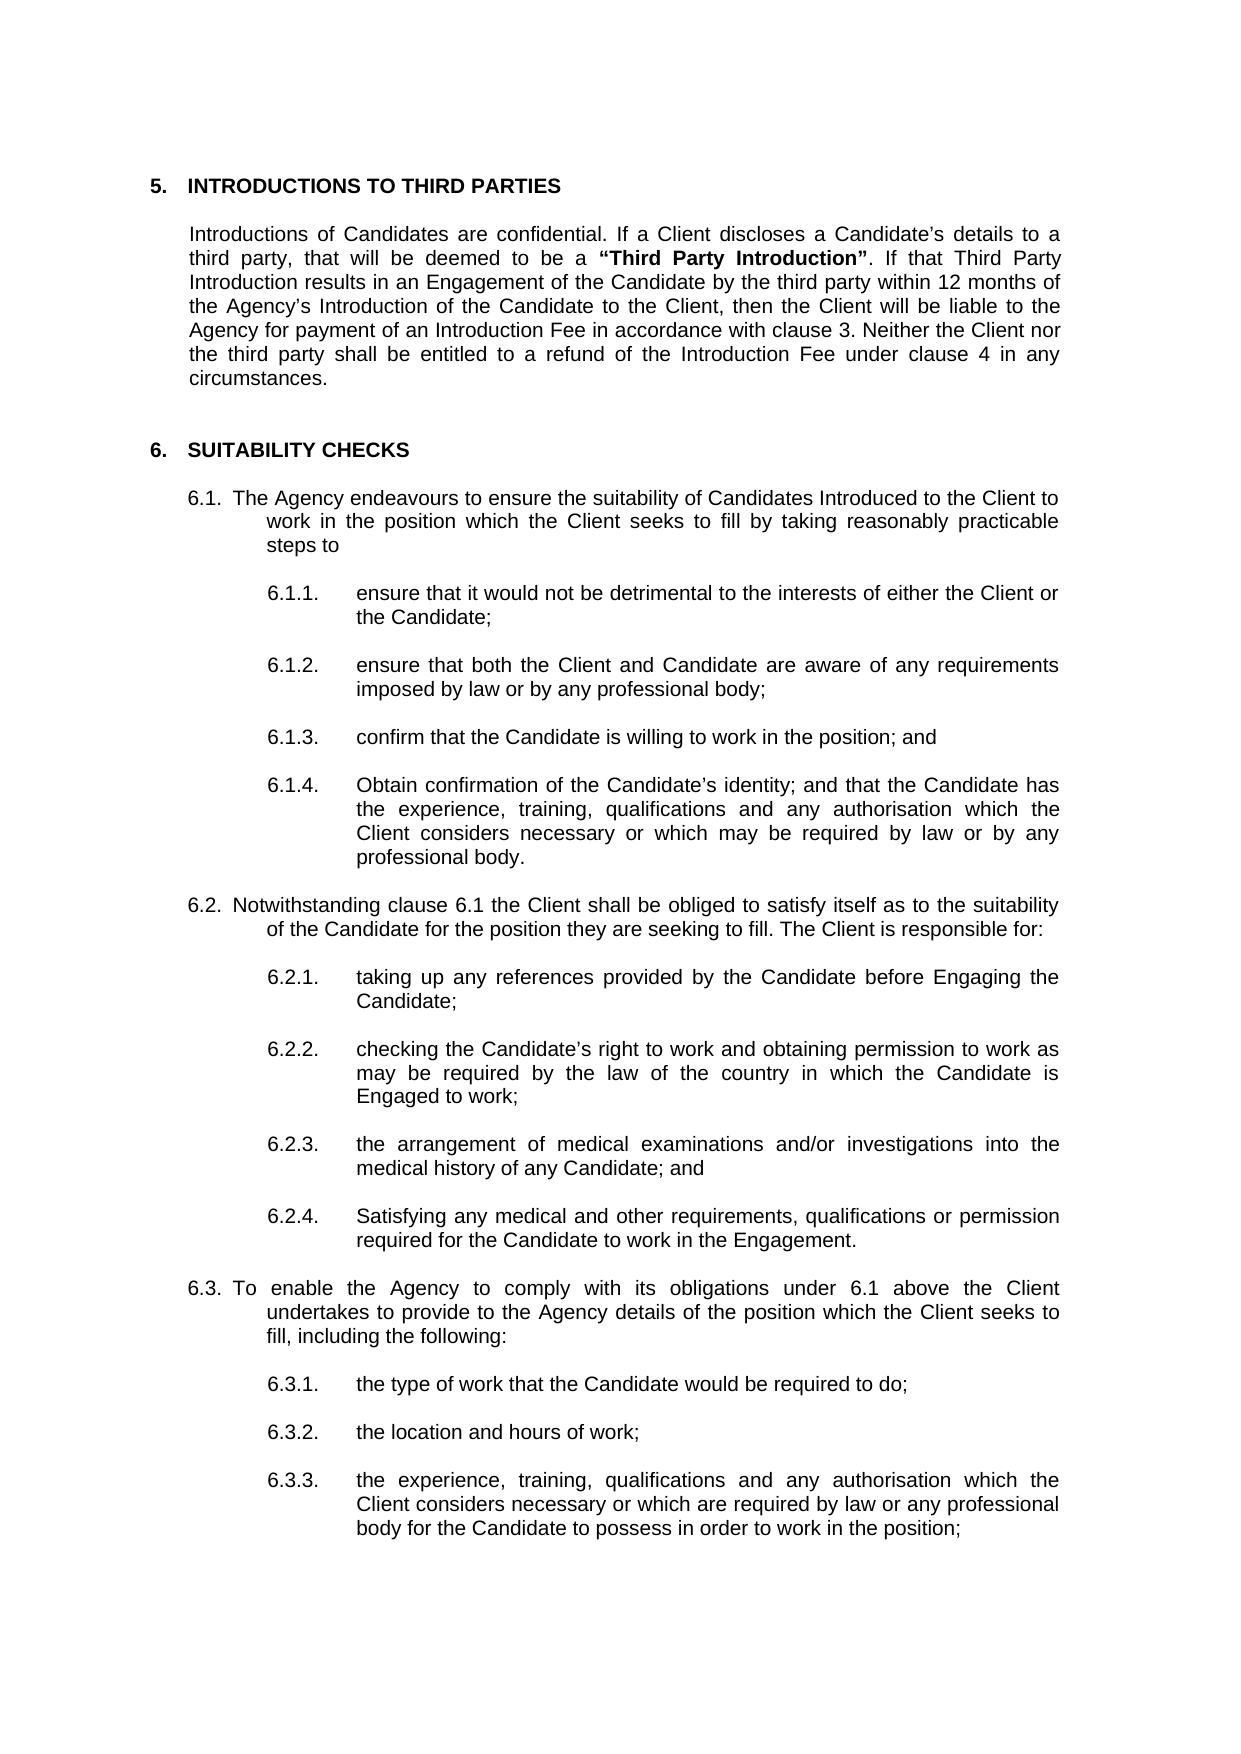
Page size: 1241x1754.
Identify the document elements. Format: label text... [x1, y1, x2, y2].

list Satisfying any medical and other requirements, qualifications or permission required for the Candidate to work in the Engagement. [267, 1204, 1061, 1252]
list the type of work that the Candidate would be required to do; [267, 1372, 1061, 1396]
list checking the Candidate’s right to work and obtaining permission to work as may be required by the law of the country in which the Candidate is Engaged to work; [267, 1036, 1061, 1108]
list ensure that it would not be detrimental to the interests of either the Client or the Candidate; [267, 581, 1061, 629]
list Obtain confirmation of the Candidate’s identity; and that the Candidate has the experience, training, qualifications and any authorisation which the Client considers necessary or which may be required by law or by any professional body. [267, 773, 1061, 869]
list the arrangement of medical examinations and/or investigations into the medical history of any Candidate; and [267, 1132, 1061, 1180]
list Notwithstanding clause 6.1 the Client shall be obliged to satisfy itself as to the suitability of the Candidate for the position they are seeking to fill. The Client is responsible for: [187, 893, 1061, 941]
list To enable the Agency to comply with its obligations under 6.1 above the Client undertakes to provide to the Agency details of the position which the Client seeks to fill, including the following: [187, 1276, 1061, 1348]
text Introductions of Candidates are confidential. If a Client discloses a Candidate’s details to a third party, that will be deemed to be a “Third Party Introduction”. If that Third Party Introduction results in an Engagement of the Candidate by the third party within 12 months of the Agency’s Introduction of the Candidate to the Client, then the Client will be liable to the Agency for payment of an Introduction Fee in accordance with clause 3. Neither the Client nor the third party shall be entitled to a refund of the Introduction Fee under clause 4 in any circumstances. [189, 222, 1062, 389]
list confirm that the Candidate is willing to work in the position; and [267, 725, 1061, 749]
list the location and hours of work; [267, 1420, 1061, 1444]
list ensure that both the Client and Candidate are aware of any requirements imposed by law or by any professional body; [267, 653, 1061, 701]
list taking up any references provided by the Candidate before Engaging the Candidate; [267, 964, 1061, 1012]
list The Agency endeavours to ensure the suitability of Candidates Introduced to the Client to work in the position which the Client seeks to fill by taking reasonably practicable steps to [187, 485, 1061, 557]
list the experience, training, qualifications and any authorisation which the Client considers necessary or which are required by law or any professional body for the Candidate to possess in order to work in the position; [267, 1468, 1061, 1539]
list SUITABILITY CHECKS [150, 437, 1061, 461]
list INTRODUCTIONS TO THIRD PARTIES [150, 174, 1061, 198]
